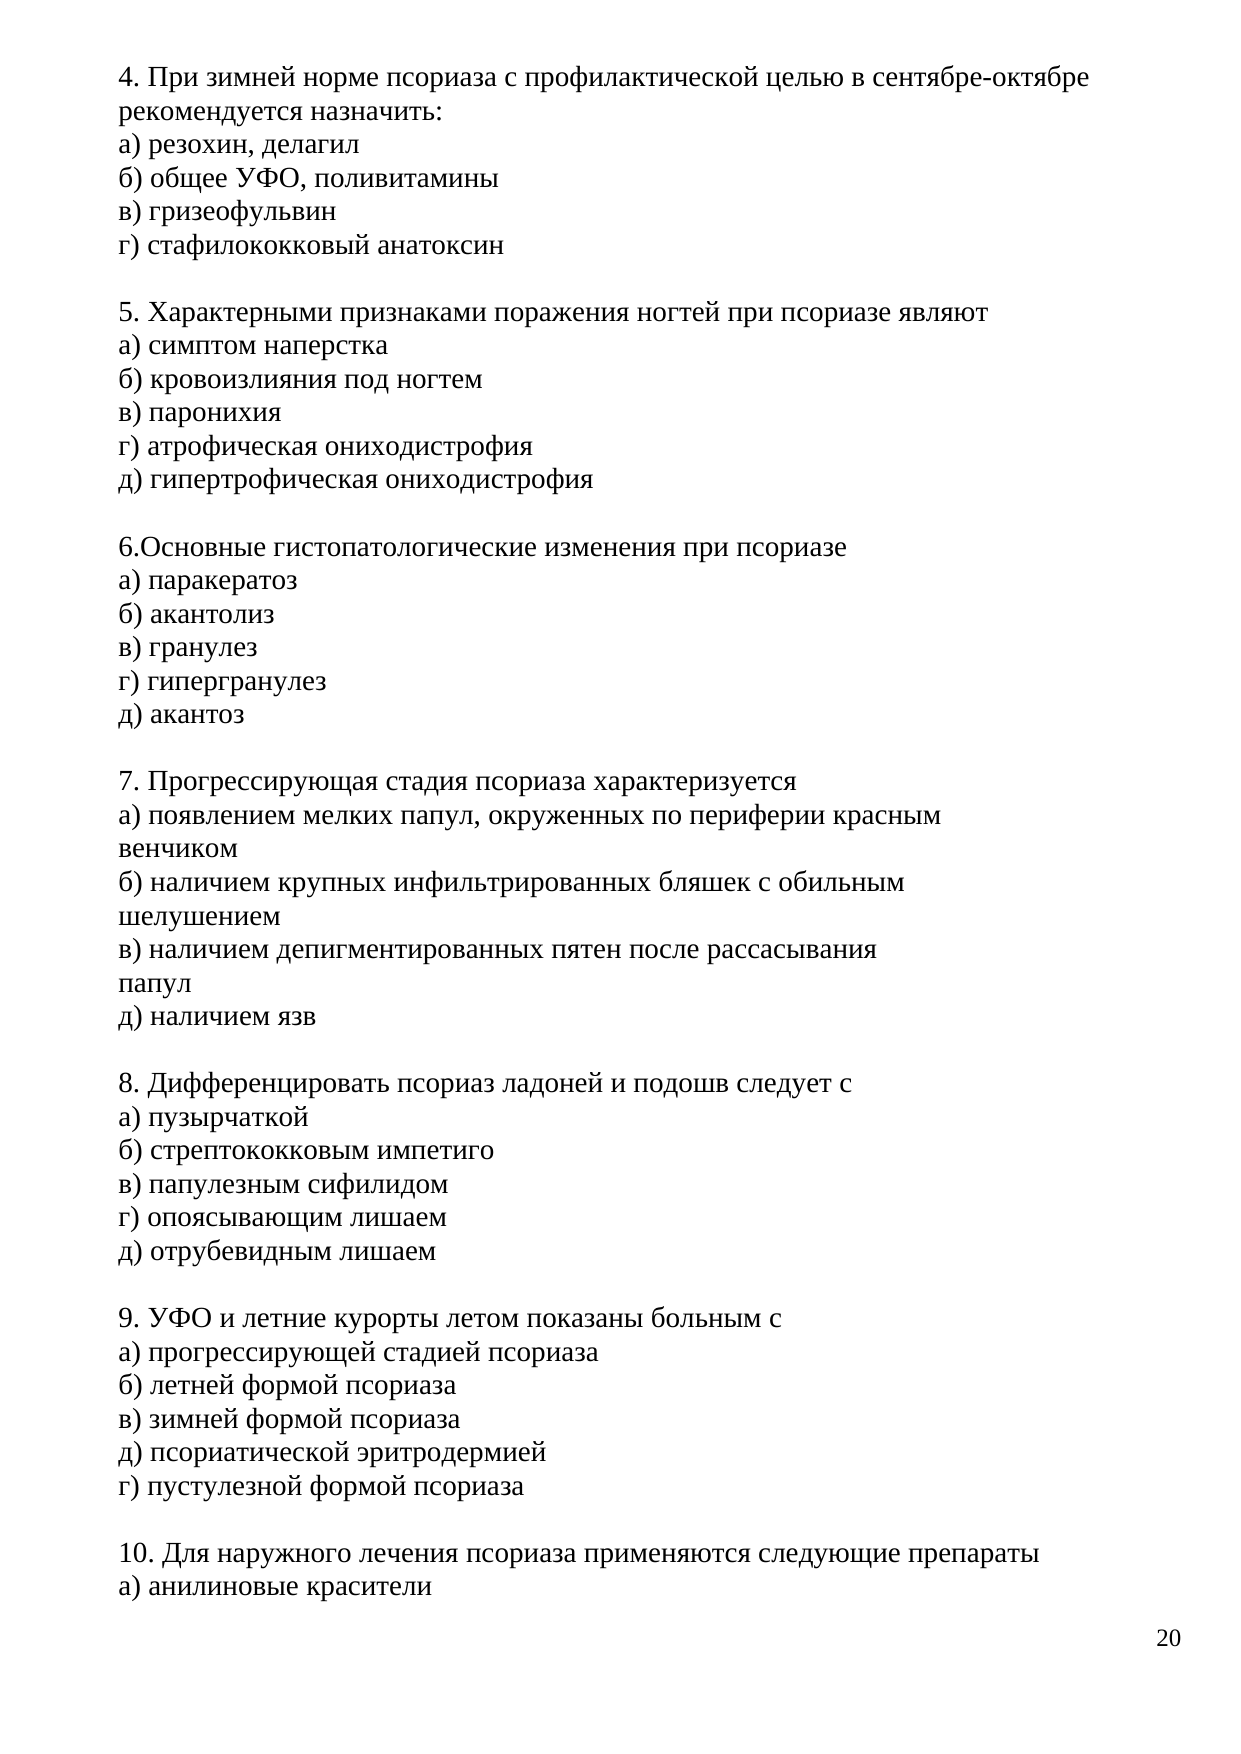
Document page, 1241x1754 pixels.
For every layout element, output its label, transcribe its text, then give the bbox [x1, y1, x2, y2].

text д) наличием язв [118, 998, 1181, 1032]
text в) гранулез [118, 629, 1181, 663]
text г) пустулезной формой псориаза [118, 1468, 1181, 1501]
text а) пузырчаткой [118, 1099, 1181, 1132]
text а) симптом наперстка [118, 327, 1181, 361]
text б) кровоизлияния под ногтем [118, 361, 1181, 394]
text 10. Для наружного лечения псориаза применяются следующие препараты [118, 1535, 1181, 1568]
text 6.Основные гистопатологические изменения при псориазе [118, 529, 1181, 562]
text шелушением [118, 898, 1181, 931]
text в) паронихия [118, 394, 1181, 428]
text а) резохин, делагил [118, 126, 1181, 160]
text г) стафилококковый анатоксин [118, 227, 1181, 260]
text д) гипертрофическая ониходистрофия [118, 462, 1181, 495]
text 8. Дифференцировать псориаз ладоней и подошв следует с [118, 1065, 1181, 1099]
text папул [118, 965, 1181, 998]
text б) наличием крупных инфильтрированных бляшек с обильным [118, 864, 1181, 898]
text 7. Прогрессирующая стадия псориаза характеризуется [118, 763, 1181, 797]
text 9. УФО и летние курорты летом показаны больным с [118, 1300, 1181, 1334]
text б) общее УФО, поливитамины [118, 160, 1181, 193]
text г) опоясывающим лишаем [118, 1199, 1181, 1233]
text а) паракератоз [118, 562, 1181, 596]
text в) наличием депигментированных пятен после рассасывания [118, 931, 1181, 965]
text венчиком [118, 831, 1181, 864]
text а) прогрессирующей стадией псориаза [118, 1334, 1181, 1367]
text в) папулезным сифилидом [118, 1166, 1181, 1199]
text г) атрофическая ониходистрофия [118, 428, 1181, 462]
text б) стрептококковым импетиго [118, 1132, 1181, 1166]
text д) псориатической эритродермией [118, 1434, 1181, 1468]
text а) появлением мелких папул, окруженных по периферии красным [118, 797, 1181, 831]
text б) летней формой псориаза [118, 1367, 1181, 1401]
text 4. При зимней норме псориаза с профилактической целью в сентябре-октябре рекомендуется назначить: [118, 59, 1181, 126]
text в) гризеофульвин [118, 193, 1181, 227]
text а) анилиновые красители [118, 1568, 1181, 1602]
text д) акантоз [118, 696, 1181, 730]
text б) акантолиз [118, 596, 1181, 629]
text г) гипергранулез [118, 663, 1181, 696]
text д) отрубевидным лишаем [118, 1233, 1181, 1267]
text 5. Характерными признаками поражения ногтей при псориазе являют [118, 294, 1181, 327]
text в) зимней формой псориаза [118, 1401, 1181, 1434]
